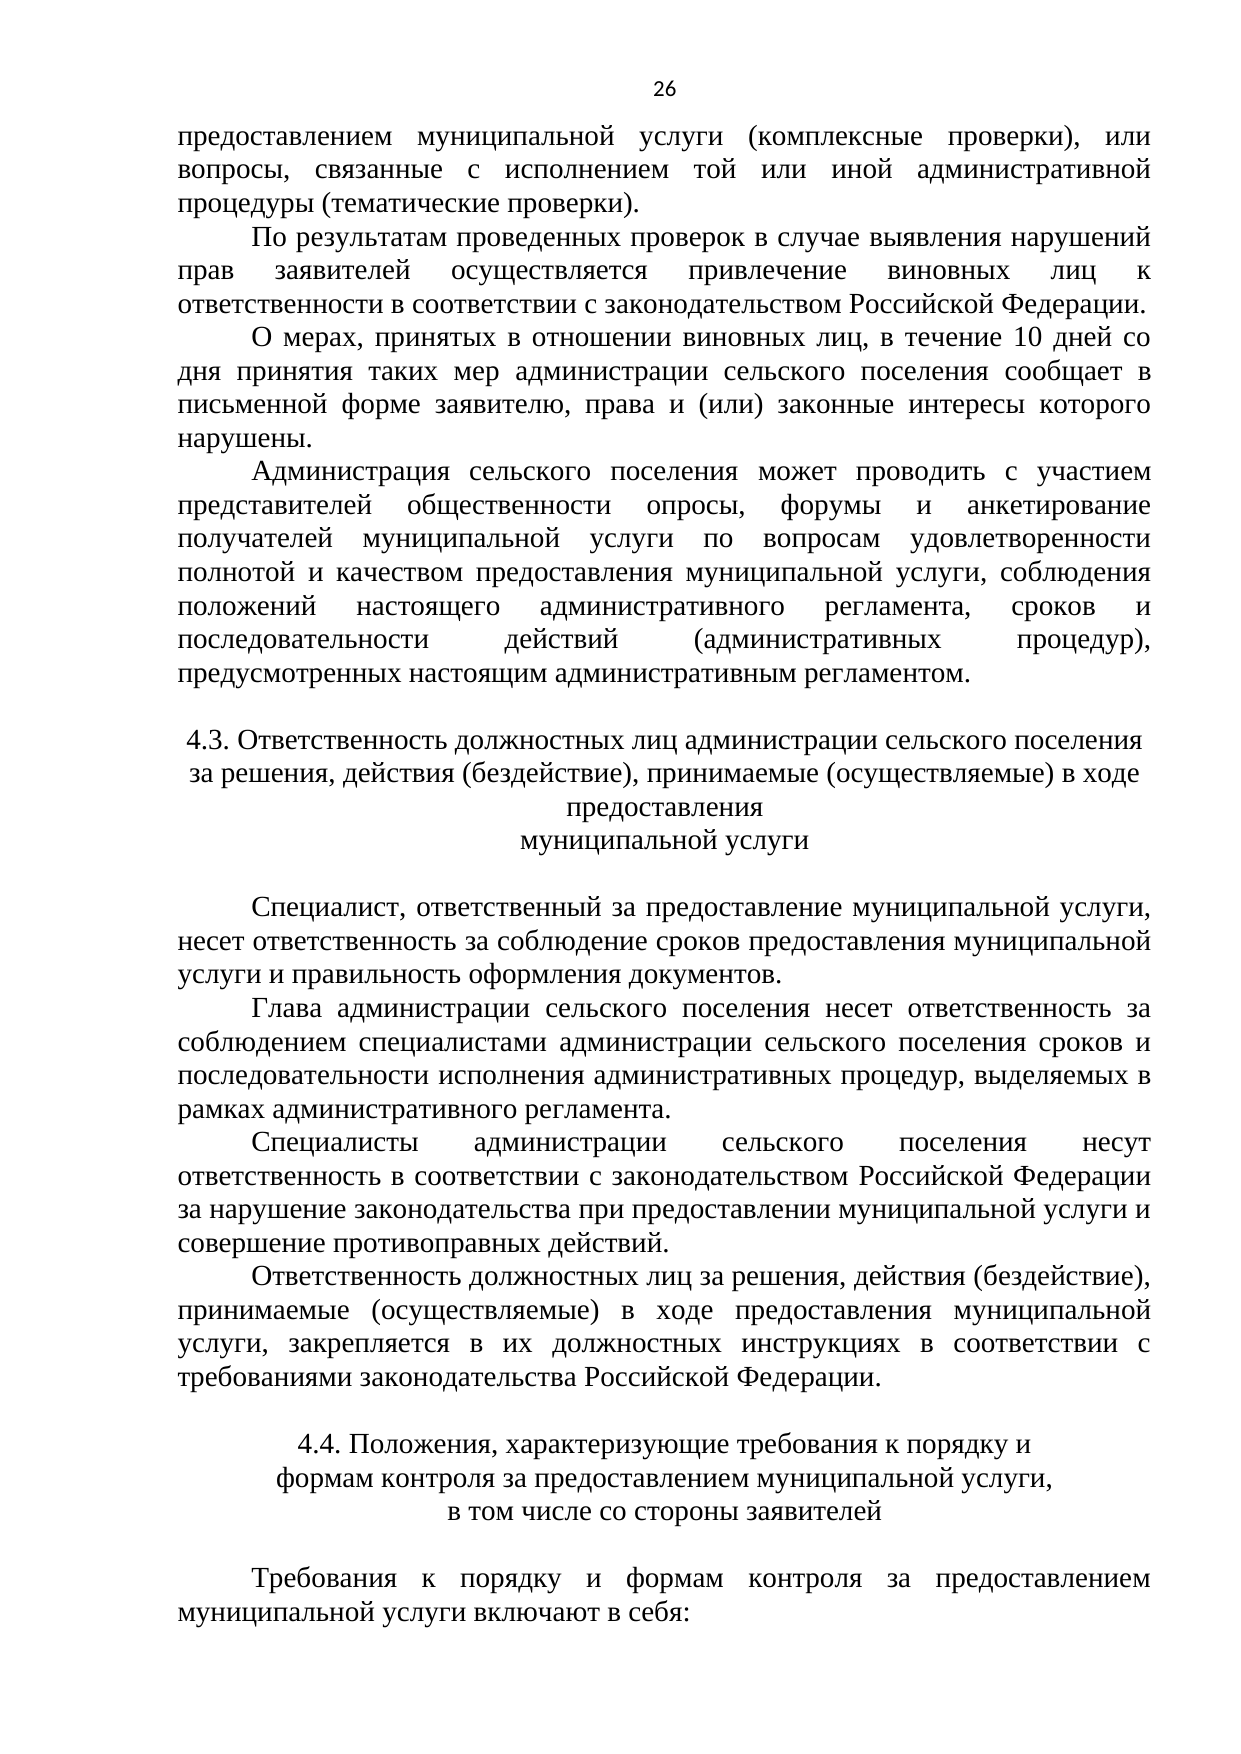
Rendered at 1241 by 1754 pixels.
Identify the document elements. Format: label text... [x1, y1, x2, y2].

title Глава администрации сельского поселения несет ответственность за соблюдением специалистами администрации сельского поселения сроков и последовательности исполнения административных процедур, выделяемых в рамках административного регламента. [177, 990, 1152, 1124]
title 4.3. Ответственность должностных лиц администрации сельского поселения за решения, действия (бездействие), принимаемые (осуществляемые) в ходе предоставления [177, 722, 1152, 822]
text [177, 118, 1152, 219]
text О мерах, принятых в отношении виновных лиц, в течение 10 дней со дня принятия таких мер администрации сельского поселения сообщает в письменной форме заявителю, права и (или) законные интересы которого нарушены. [177, 319, 1152, 453]
text Специалисты администрации сельского поселения несут ответственность в соответствии с законодательством Российской Федерации за нарушение законодательства при предоставлении муниципальной услуги и совершение противоправных действий. [177, 1124, 1152, 1258]
title в том числе со стороны заявителей [177, 1493, 1152, 1527]
title муниципальной услуги [177, 822, 1152, 856]
title 4.4. Положения, характеризующие требования к порядку и [177, 1426, 1152, 1460]
text Требования к порядку и формам контроля за предоставлением муниципальной услуги включают в себя: [177, 1560, 1152, 1627]
text Ответственность должностных лиц за решения, действия (бездействие), принимаемые (осуществляемые) в ходе предоставления муниципальной услуги, закрепляется в их должностных инструкциях в соответствии с требованиями законодательства Российской Федерации. [177, 1258, 1152, 1393]
text По результатам проведенных проверок в случае выявления нарушений прав заявителей осуществляется привлечение виновных лиц к ответственности в соответствии с законодательством Российской Федерации. [177, 219, 1152, 319]
text Специалист, ответственный за предоставление муниципальной услуги, несет ответственность за соблюдение сроков предоставления муниципальной услуги и правильность оформления документов. [177, 889, 1152, 990]
title формам контроля за предоставлением муниципальной услуги, [177, 1460, 1152, 1493]
text Администрация сельского поселения может проводить с участием представителей общественности опросы, форумы и анкетирование получателей муниципальной услуги по вопросам удовлетворенности полнотой и качеством предоставления муниципальной услуги, соблюдения положений настоящего административного регламента, сроков и последовательности действий (административных процедур), предусмотренных настоящим административным регламентом. [177, 453, 1152, 688]
